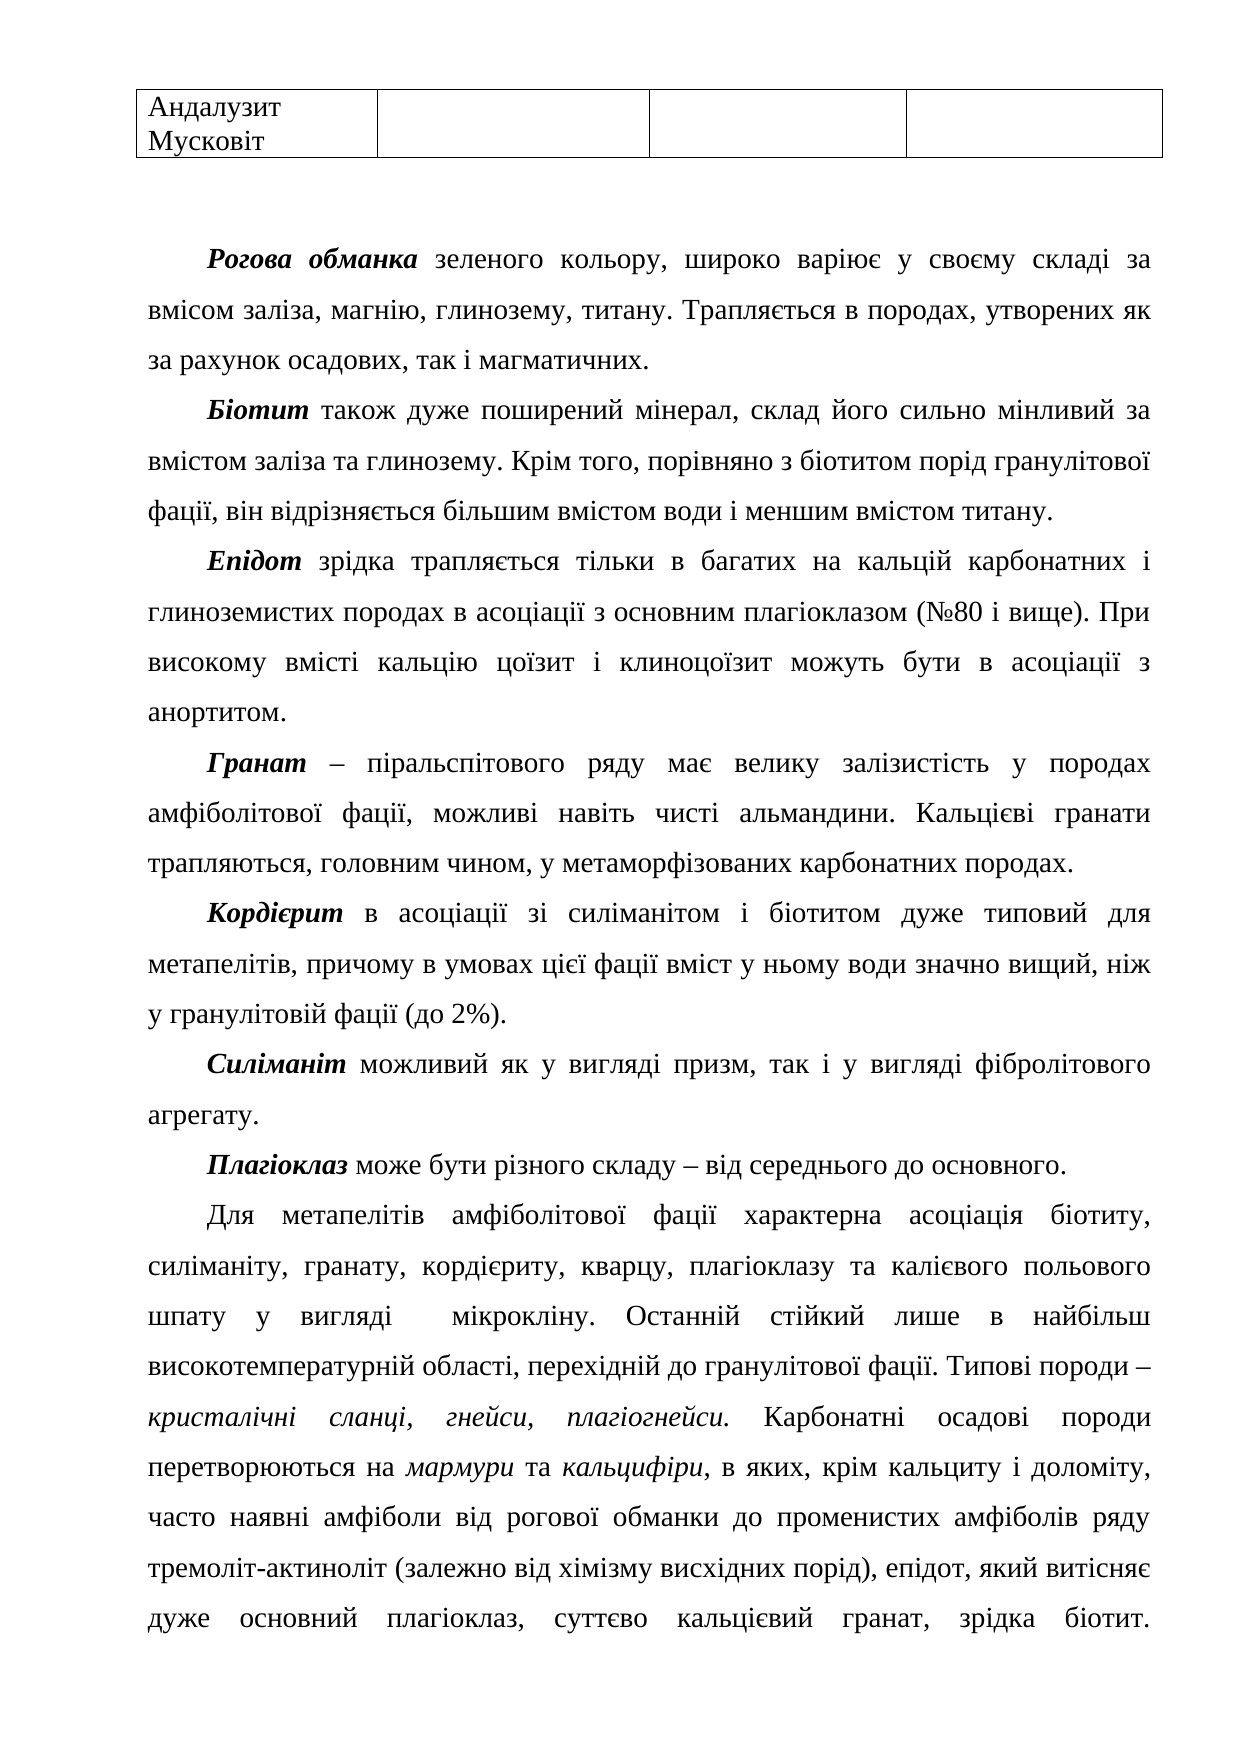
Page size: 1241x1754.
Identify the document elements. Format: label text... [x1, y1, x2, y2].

text Кордієрит в асоціації зі силіманітом і біотитом дуже типовий для метапелітів, причому в умовах цієї фації вміст у ньому води значно вищий, ніж у гранулітовій фації (до 2%). [148, 896, 1152, 1030]
text Плагіоклаз може бути різного складу – від середнього до основного. [148, 1147, 1152, 1181]
text Рогова обманка зеленого кольору, широко варіює у своєму складі за вмісом заліза, магнію, глинозему, титану. Трапляється в породах, утворених як за рахунок осадових, так і магматичних. [148, 242, 1152, 376]
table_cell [378, 90, 649, 157]
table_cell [650, 90, 906, 157]
text Епідот зрідка трапляється тільки в багатих на кальцій карбонатних і глиноземистих породах в асоціації з основним плагіоклазом (№80 і вище). При високому вмісті кальцію цоїзит і клиноцоїзит можуть бути в асоціації з анортитом. [148, 543, 1152, 728]
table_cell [137, 90, 377, 157]
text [148, 1197, 1152, 1633]
text Силіманіт можливий як у вигляді призм, так і у вигляді фібролітового агрегату. [148, 1047, 1152, 1130]
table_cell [907, 90, 1162, 157]
text Біотит також дуже поширений мінерал, склад його сильно мінливий за вмістом заліза та глинозему. Крім того, порівняно з біотитом порід гранулітової фації, він відрізняється більшим вмістом води і меншим вмістом титану. [148, 392, 1152, 527]
text Гранат – піральспітового ряду має велику залізистість у породах амфіболітової фації, можливі навіть чисті альмандини. Кальцієві гранати трапляються, головним чином, у метаморфізованих карбонатних породах. [148, 745, 1152, 879]
